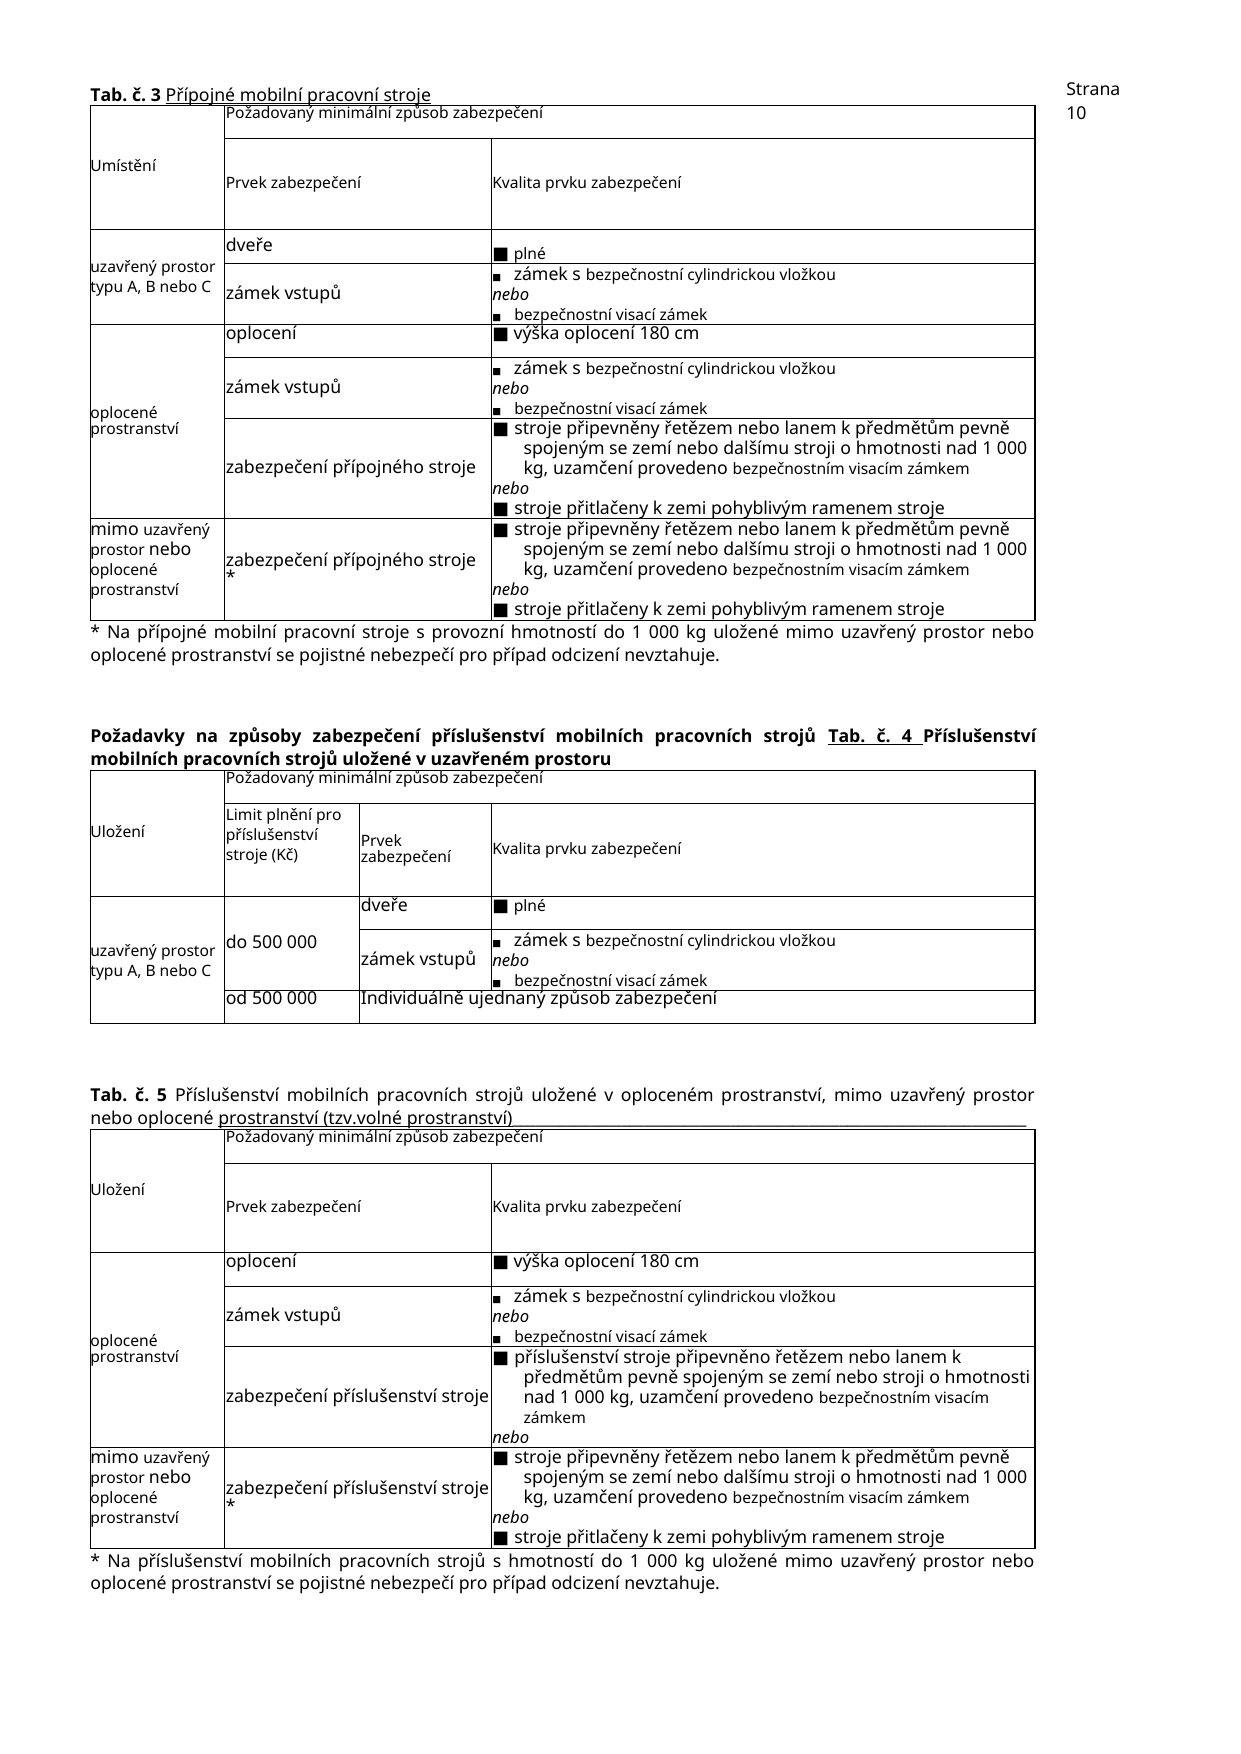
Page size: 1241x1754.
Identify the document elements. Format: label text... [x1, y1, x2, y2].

table_cell zámek vstupů [225, 264, 491, 324]
table_cell zabezpečení příslušenství stroje [225, 1347, 491, 1447]
table_cell Prvek zabezpečení [225, 139, 491, 229]
table_cell oplocené prostranství [91, 1253, 224, 1447]
table_cell zámek s bezpečnostní cylindrickou vložkou nebo bezpečnostní visací zámek [492, 1287, 1034, 1346]
text * Na příslušenství mobilních pracovních strojů s hmotností do 1 000 kg uložené mimo uzavřený prostor nebo oplocené prostranství se pojistné nebezpečí pro případ odcizení nevztahuje. [90, 1549, 1036, 1594]
table_cell stroje připevněny řetězem nebo lanem k předmětům pevně spojeným se zemí nebo dalšímu stroji o hmotnosti nad 1 000 kg, uzamčení provedeno bezpečnostním visacím zámkem nebo stroje přitlačeny k zemi pohyblivým ramenem stroje [492, 419, 1034, 518]
table_cell oplocení [225, 325, 491, 357]
table_cell mimo uzavřený prostor nebo oplocené prostranství [91, 519, 224, 620]
text * Na přípojné mobilní pracovní stroje s provozní hmotností do 1 000 kg uložené mimo uzavřený prostor nebo oplocené prostranství se pojistné nebezpečí pro případ odcizení nevztahuje. [90, 621, 1036, 666]
table_cell příslušenství stroje připevněno řetězem nebo lanem k předmětům pevně spojeným se zemí nebo stroji o hmotnosti nad 1 000 kg, uzamčení provedeno bezpečnostním visacím zámkem nebo stroje přitlačeny k zemi pohyblivým ramenem stroje [492, 1347, 1034, 1447]
table_header Požadovaný minimální způsob zabezpečení [225, 771, 1034, 803]
table_cell uzavřený prostor typu A, B nebo C [91, 230, 224, 324]
table_header Uložení [91, 771, 224, 896]
table_cell zabezpečení příslušenství stroje * [225, 1448, 491, 1548]
table_cell Kvalita prvku zabezpečení [492, 139, 1034, 229]
table_cell uzavřený prostor typu A, B nebo C [91, 897, 224, 1023]
table_cell oplocení [225, 1253, 491, 1286]
table_cell ■ výška oplocení 180 cm [492, 1253, 1034, 1286]
table_cell oplocené prostranství [91, 325, 224, 518]
table_cell Kvalita prvku zabezpečení [492, 804, 1034, 896]
text Tab. č. 5 Příslušenství mobilních pracovních strojů uložené v oploceném prostranství, mimo uzavřený prostor nebo oplocené prostranství (tzv.volné prostranství) [90, 1083, 1036, 1129]
table_cell zámek s bezpečnostní cylindrickou vložkou nebo bezpečnostní visací zámek [492, 358, 1034, 418]
table_cell stroje připevněny řetězem nebo lanem k předmětům pevně spojeným se zemí nebo dalšímu stroji o hmotnosti nad 1 000 kg, uzamčení provedeno bezpečnostním visacím zámkem nebo stroje přitlačeny k zemi pohyblivým ramenem stroje [492, 519, 1034, 620]
table_cell ■ plné [492, 230, 1034, 263]
table_cell zámek s bezpečnostní cylindrickou vložkou nebo bezpečnostní visací zámek [492, 264, 1034, 324]
table_header Požadovaný minimální způsob zabezpečení [225, 106, 1034, 138]
table_cell Prvek zabezpečení [225, 1164, 491, 1252]
table_cell mimo uzavřený prostor nebo oplocené prostranství [91, 1448, 224, 1548]
table_header Uložení [91, 1130, 224, 1252]
table_cell ■ plné [492, 897, 1034, 929]
table_cell Prvek zabezpečení [360, 804, 491, 896]
table_cell od 500 000 [225, 991, 359, 1023]
table_cell zámek vstupů [225, 358, 491, 418]
table_cell stroje připevněny řetězem nebo lanem k předmětům pevně spojeným se zemí nebo dalšímu stroji o hmotnosti nad 1 000 kg, uzamčení provedeno bezpečnostním visacím zámkem nebo stroje přitlačeny k zemi pohyblivým ramenem stroje [492, 1448, 1034, 1548]
table_header Požadovaný minimální způsob zabezpečení [225, 1130, 1034, 1162]
table_header Umístění [91, 106, 224, 229]
table_cell Limit plnění pro příslušenství stroje (Kč) [225, 804, 359, 896]
table_cell dveře [360, 897, 491, 929]
table_cell zabezpečení přípojného stroje * [225, 519, 491, 620]
table_cell Kvalita prvku zabezpečení [492, 1164, 1034, 1252]
table_cell zámek vstupů [360, 930, 491, 989]
table_cell ■ výška oplocení 180 cm [492, 325, 1034, 357]
table_cell do 500 000 [225, 897, 359, 989]
table_cell dveře [225, 230, 491, 263]
text Tab. č. 3 Přípojné mobilní pracovní stroje [90, 87, 1036, 104]
table_cell zabezpečení přípojného stroje [225, 419, 491, 518]
table_cell zámek vstupů [225, 1287, 491, 1346]
table_cell zámek s bezpečnostní cylindrickou vložkou nebo bezpečnostní visací zámek [492, 930, 1034, 989]
table_cell Individuálně ujednaný způsob zabezpečení [360, 991, 1034, 1023]
text Požadavky na způsoby zabezpečení příslušenství mobilních pracovních strojů Tab. č. 4 Příslušenství mobilních pracovních strojů uložené v uzavřeném prostoru [90, 724, 1036, 769]
